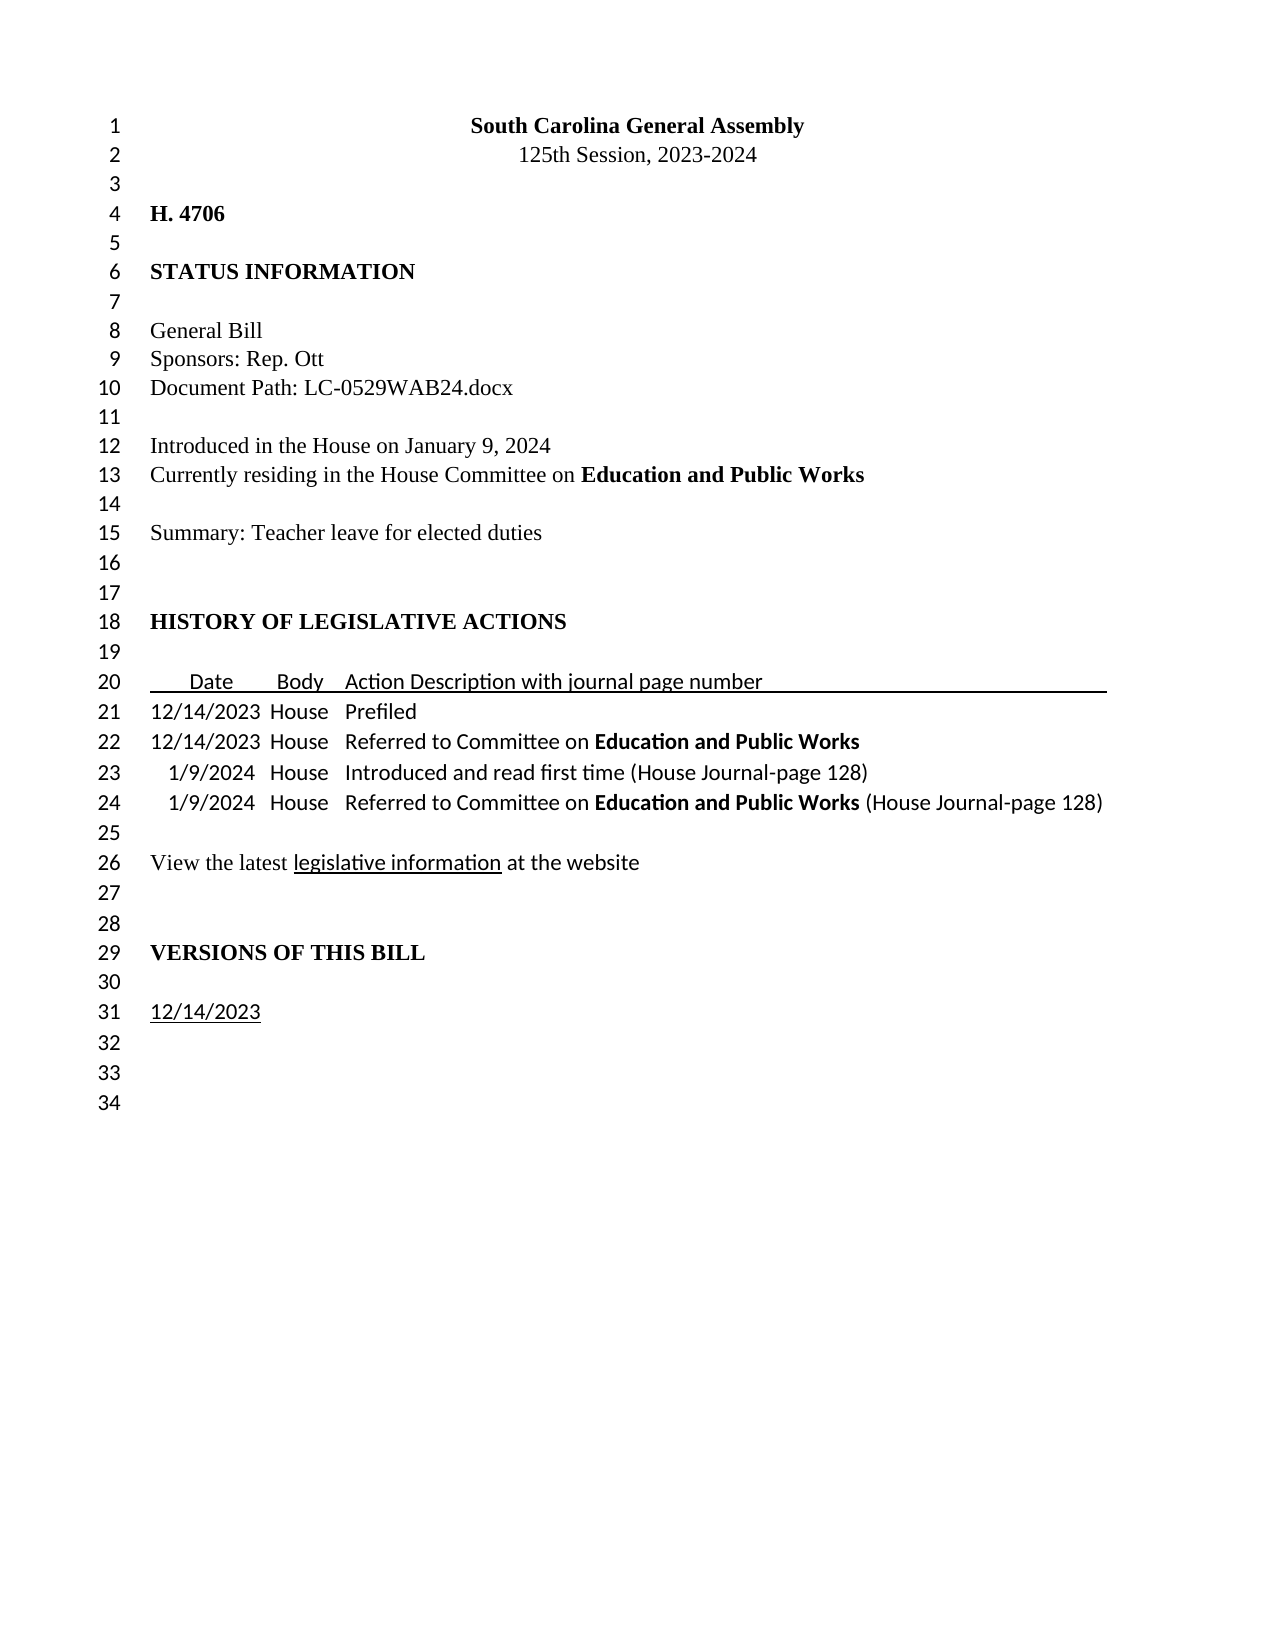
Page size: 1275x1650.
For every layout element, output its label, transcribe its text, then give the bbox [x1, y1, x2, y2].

text South Carolina General Assembly [150, 112, 1125, 139]
text Introduced in the House on January 9, 2024 [150, 432, 1125, 459]
text Summary: Teacher leave for elected duties [150, 519, 1125, 546]
text H. 4706 [150, 199, 1125, 226]
text 12/14/2023 House Prefiled [150, 697, 1125, 725]
text 12/14/2023 House Referred to Committee on Education and Public Works [150, 727, 1125, 755]
text Document Path: LC-0529WAB24.docx [150, 374, 1125, 400]
text View the latest legislative information at the website [150, 848, 1125, 876]
text 12/14/2023 [150, 997, 1125, 1026]
text Sponsors: Rep. Ott [150, 345, 1125, 372]
text VERSIONS OF THIS BILL [150, 939, 1125, 965]
text Currently residing in the House Committee on Education and Public Works [150, 461, 1125, 487]
text Date Body Action Description with journal page number [150, 667, 1125, 695]
text 1/9/2024 House Introduced and read first time (House Journal-page 128) [150, 758, 1125, 786]
text General Bill [150, 317, 1125, 343]
text 125th Session, 2023-2024 [150, 141, 1125, 167]
text 1/9/2024 House Referred to Committee on Education and Public Works (House Journal-page 128) [150, 788, 1125, 816]
text STATUS INFORMATION [150, 258, 1125, 284]
text HISTORY OF LEGISLATIVE ACTIONS [150, 608, 1125, 635]
